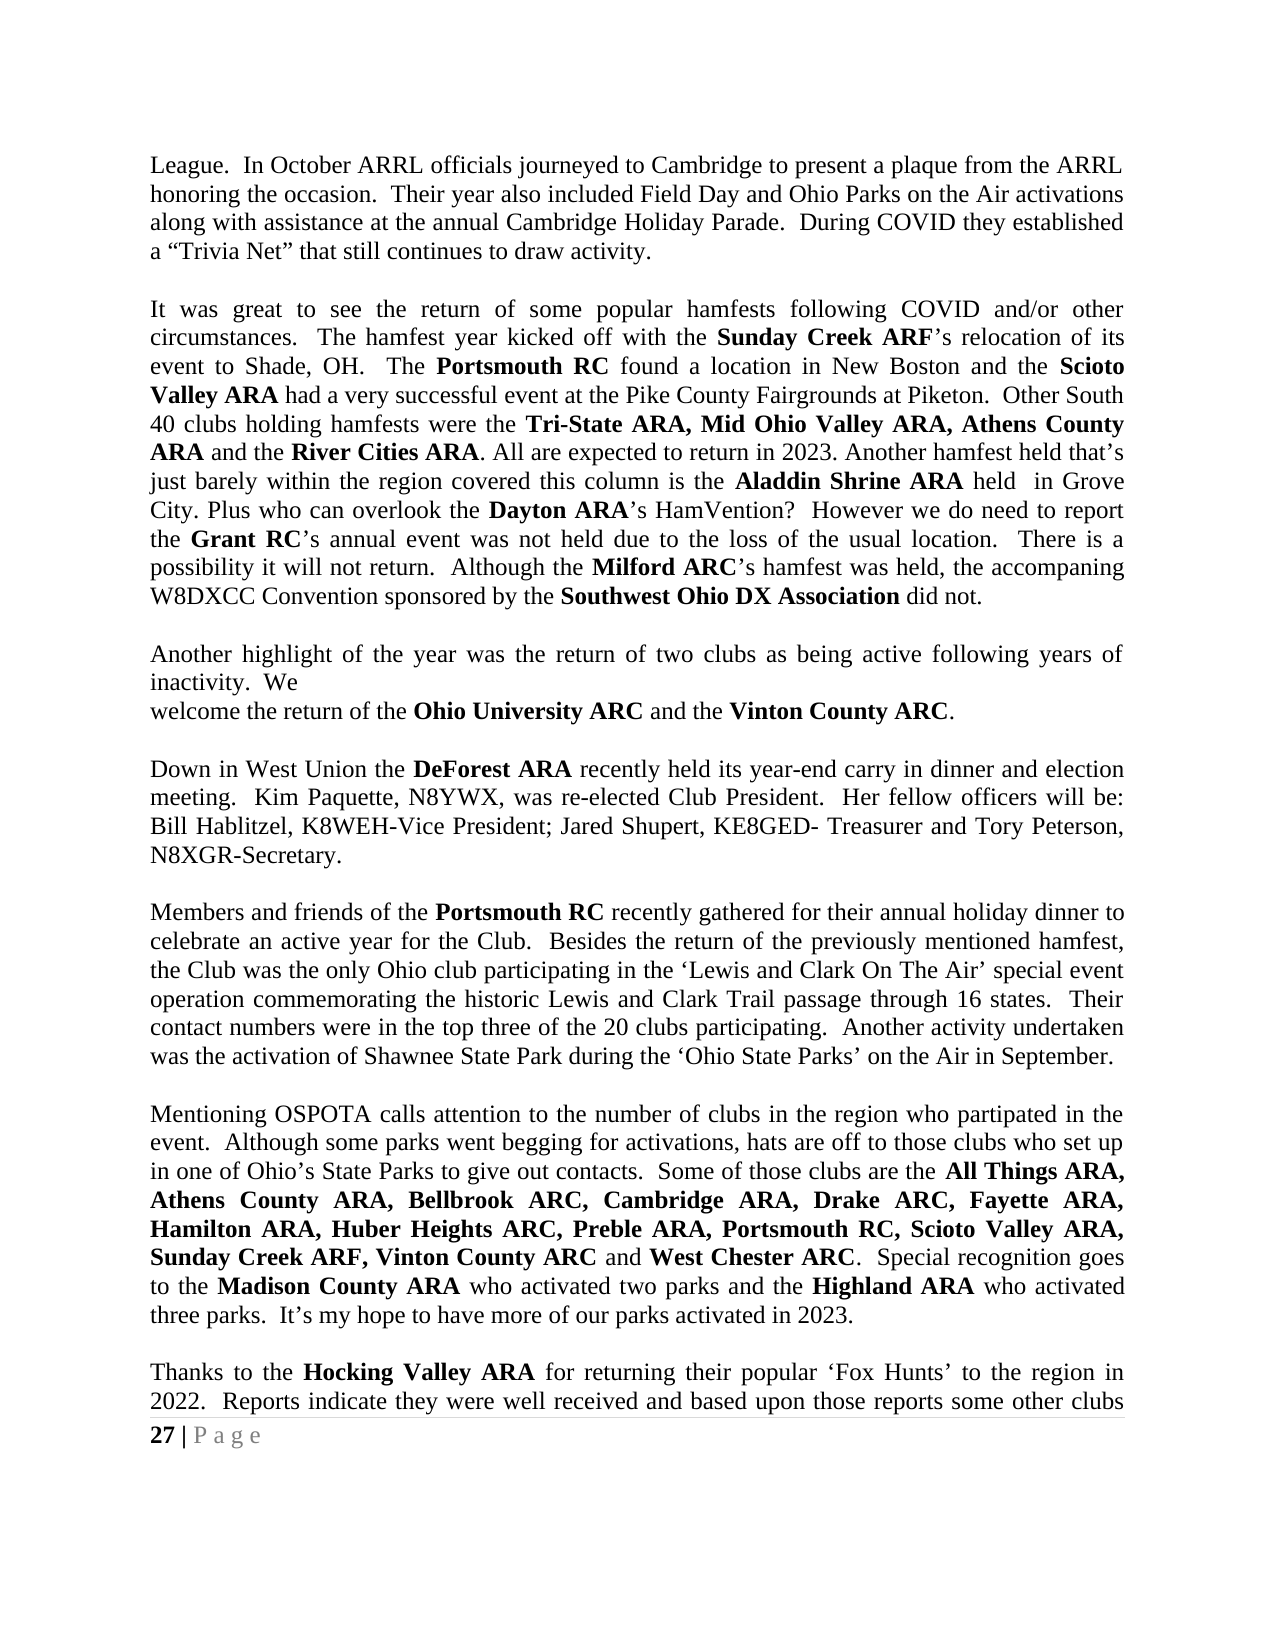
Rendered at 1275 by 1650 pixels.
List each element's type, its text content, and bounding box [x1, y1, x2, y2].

text welcome the return of the Ohio University ARC and the Vinton County ARC. [150, 696, 1125, 725]
text Another highlight of the year was the return of two clubs as being active following years of inactivity. We [150, 639, 1125, 696]
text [150, 150, 1125, 265]
text Members and friends of the Portsmouth RC recently gathered for their annual holiday dinner to celebrate an active year for the Club. Besides the return of the previously mentioned hamfest, the Club was the only Ohio club participating in the ‘Lewis and Clark On The Air’ special event operation commemorating the historic Lewis and Clark Trail passage through 16 states. Their contact numbers were in the top three of the 20 clubs participating. Another activity undertaken was the activation of Shawnee State Park during the ‘Ohio State Parks’ on the Air in September. [150, 897, 1125, 1070]
text Mentioning OSPOTA calls attention to the number of clubs in the region who partipated in the event. Although some parks went begging for activations, hats are off to those clubs who set up in one of Ohio’s State Parks to give out contacts. Some of those clubs are the All Things ARA, Athens County ARA, Bellbrook ARC, Cambridge ARA, Drake ARC, Fayette ARA, Hamilton ARA, Huber Heights ARC, Preble ARA, Portsmouth RC, Scioto Valley ARA, Sunday Creek ARF, Vinton County ARC and West Chester ARC. Special recognition goes to the Madison County ARA who activated two parks and the Highland ARA who activated three parks. It’s my hope to have more of our parks activated in 2023. [150, 1099, 1125, 1329]
text Down in West Union the DeForest ARA recently held its year-end carry in dinner and election meeting. Kim Paquette, N8YWX, was re-elected Club President. Her fellow officers will be: Bill Hablitzel, K8WEH-Vice President; Jared Shupert, KE8GED- Treasurer and Tory Peterson, N8XGR-Secretary. [150, 754, 1125, 869]
text It was great to see the return of some popular hamfests following COVID and/or other circumstances. The hamfest year kicked off with the Sunday Creek ARF’s relocation of its event to Shade, OH. The Portsmouth RC found a location in New Boston and the Scioto Valley ARA had a very successful event at the Pike County Fairgrounds at Piketon. Other South 40 clubs holding hamfests were the Tri-State ARA, Mid Ohio Valley ARA, Athens County ARA and the River Cities ARA. All are expected to return in 2023. Another hamfest held that’s just barely within the region covered this column is the Aladdin Shrine ARA held in Grove City. Plus who can overlook the Dayton ARA’s HamVention? However we do need to report the Grant RC’s annual event was not held due to the loss of the usual location. There is a possibility it will not return. Although the Milford ARC’s hamfest was held, the accompaning W8DXCC Convention sponsored by the Southwest Ohio DX Association did not. [150, 294, 1125, 610]
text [150, 1357, 1125, 1415]
